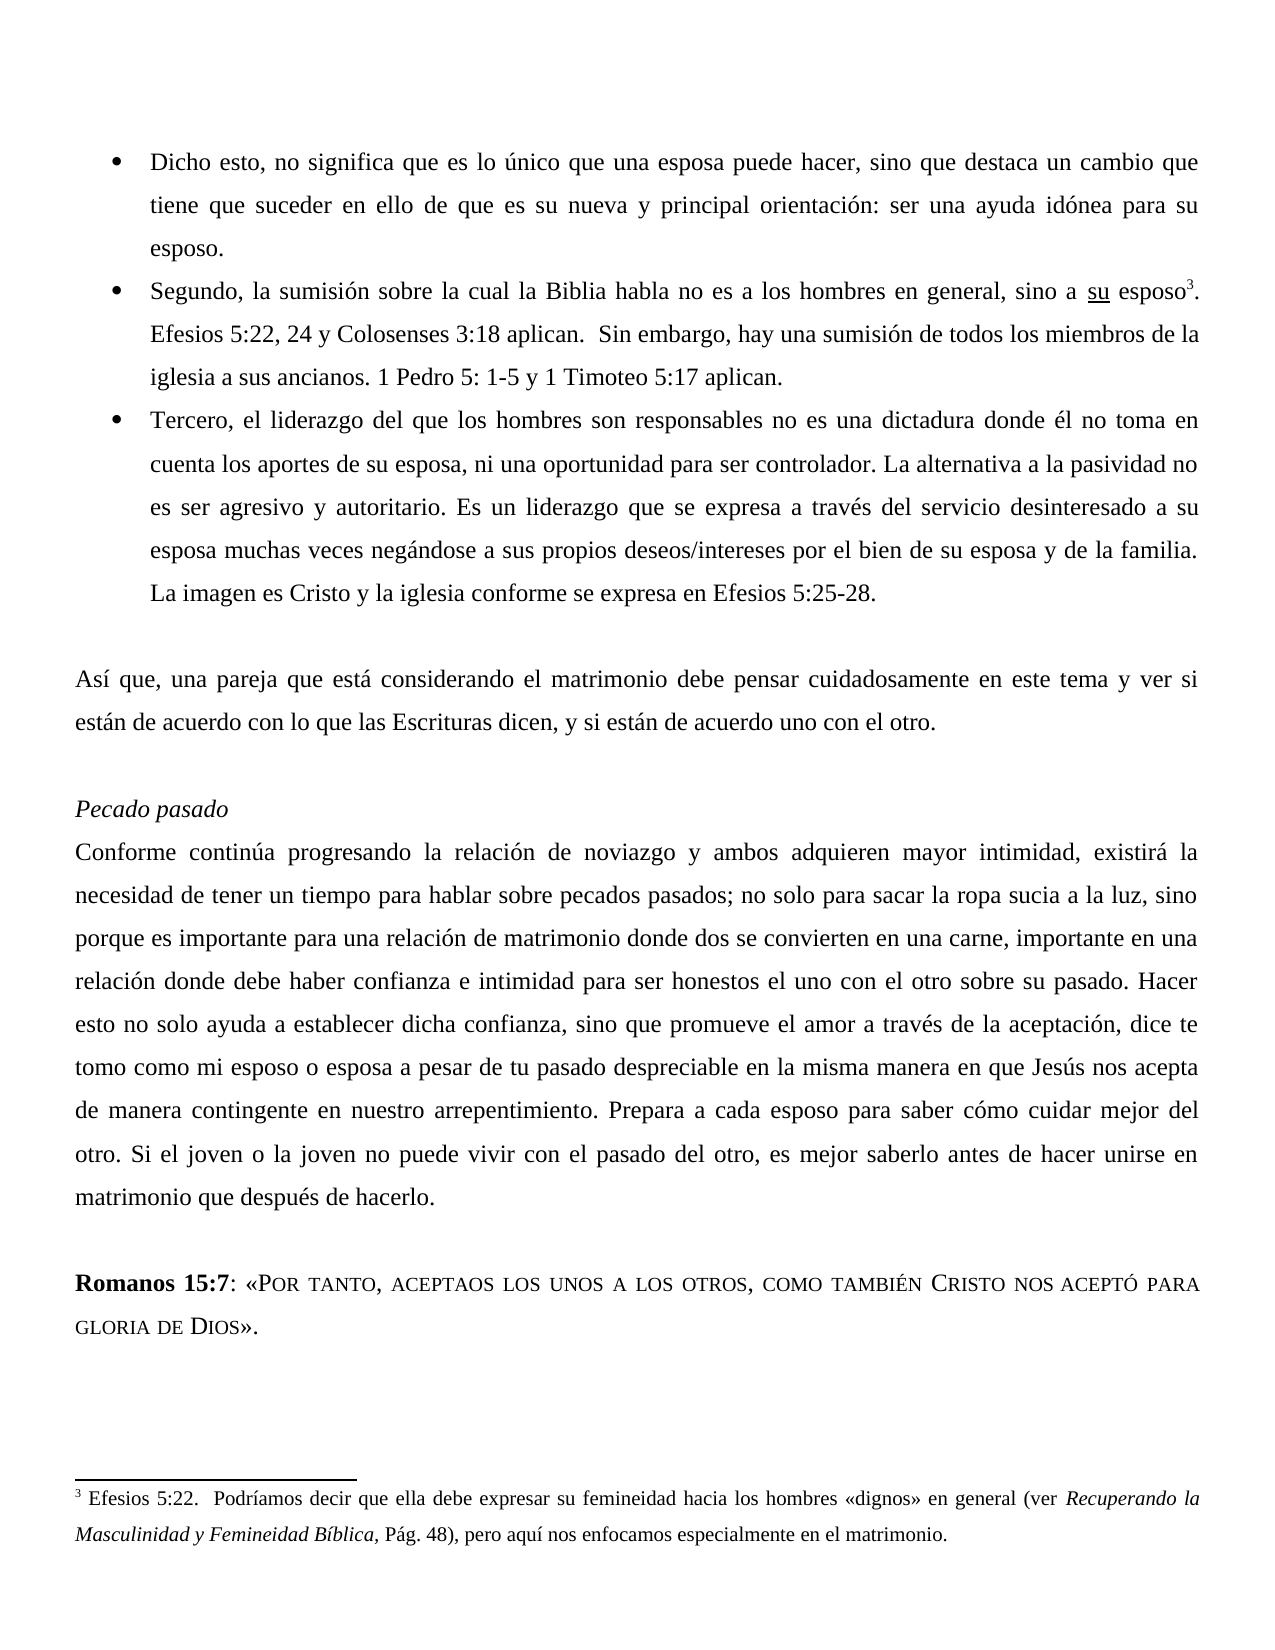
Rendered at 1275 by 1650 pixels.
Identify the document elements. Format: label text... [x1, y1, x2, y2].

text Romanos 15:7: «Por tanto, aceptaos los unos a los otros, como también Cristo nos aceptó para gloria de Dios». [75, 1268, 1200, 1340]
list Dicho esto, no significa que es lo único que una esposa puede hacer, sino que destaca un cambio que tiene que suceder en ello de que es su nueva y principal orientación: ser una ayuda idónea para su esposo. [112, 147, 1200, 262]
list Segundo, la sumisión sobre la cual la Biblia habla no es a los hombres en general, sino a su esposo. Efesios 5:22, 24 y Colosenses 3:18 aplican. Sin embargo, hay una sumisión de todos los miembros de la iglesia a sus ancianos. 1 Pedro 5: 1-5 y 1 Timoteo 5:17 aplican. [112, 276, 1200, 391]
text Pecado pasado [75, 794, 1200, 822]
list Tercero, el liderazgo del que los hombres son responsables no es una dictadura donde él no toma en cuenta los aportes de su esposa, ni una oportunidad para ser controlador. La alternativa a la pasividad no es ser agresivo y autoritario. Es un liderazgo que se expresa a través del servicio desinteresado a su esposa muchas veces negándose a sus propios deseos/intereses por el bien de su esposa y de la familia. La imagen es Cristo y la iglesia conforme se expresa en Efesios 5:25-28. [112, 406, 1200, 607]
text Conforme continúa progresando la relación de noviazgo y ambos adquieren mayor intimidad, existirá la necesidad de tener un tiempo para hablar sobre pecados pasados; no solo para sacar la ropa sucia a la luz, sino porque es importante para una relación de matrimonio donde dos se convierten en una carne, importante en una relación donde debe haber confianza e intimidad para ser honestos el uno con el otro sobre su pasado. Hacer esto no solo ayuda a establecer dicha confianza, sino que promueve el amor a través de la aceptación, dice te tomo como mi esposo o esposa a pesar de tu pasado despreciable en la misma manera en que Jesús nos acepta de manera contingente en nuestro arrepentimiento. Prepara a cada esposo para saber cómo cuidar mejor del otro. Si el joven o la joven no puede vivir con el pasado del otro, es mejor saberlo antes de hacer unirse en matrimonio que después de hacerlo. [75, 837, 1200, 1211]
text Así que, una pareja que está considerando el matrimonio debe pensar cuidadosamente en este tema y ver si están de acuerdo con lo que las Escrituras dicen, y si están de acuerdo uno con el otro. [75, 664, 1200, 736]
